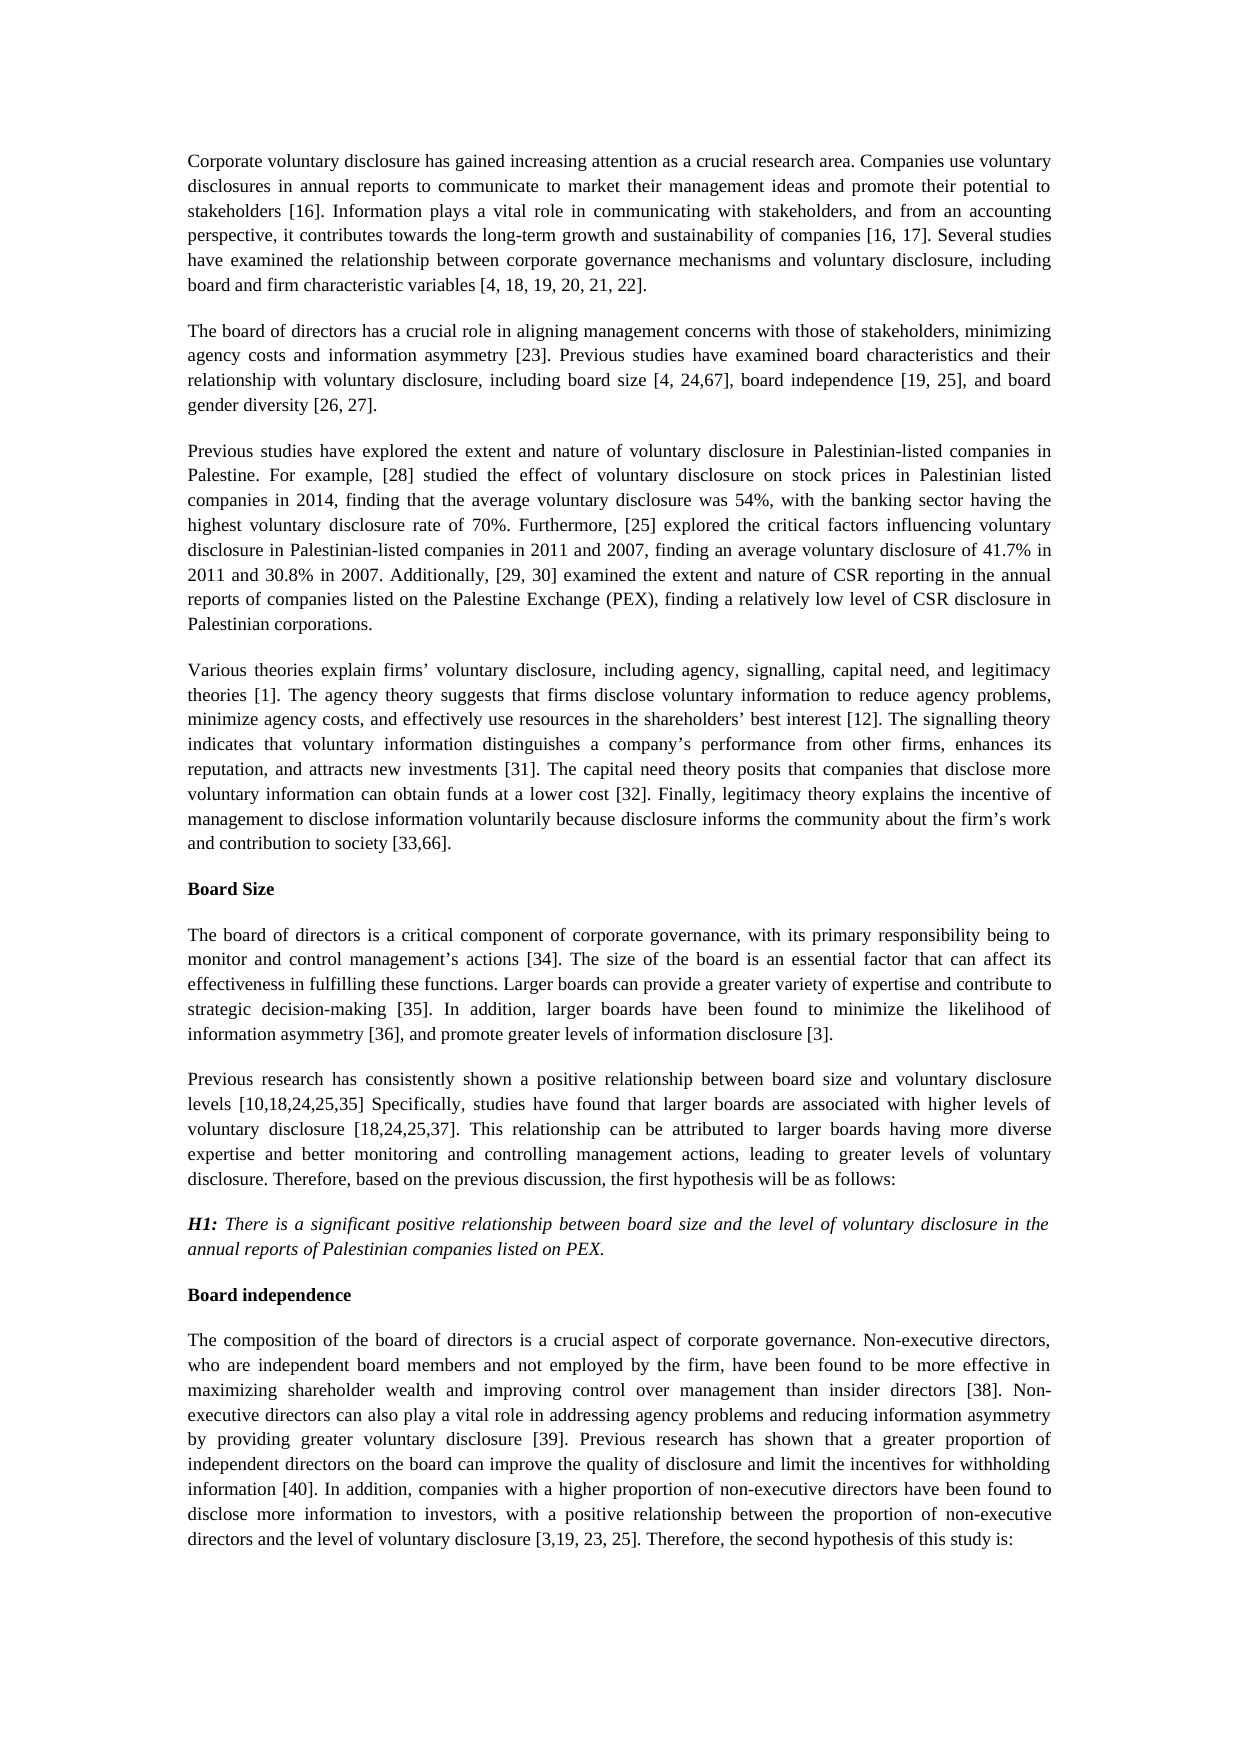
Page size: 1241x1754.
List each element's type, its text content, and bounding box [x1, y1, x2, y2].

text Board Size [187, 878, 1053, 899]
text Various theories explain firms’ voluntary disclosure, including agency, signalling, capital need, and legitimacy theories [1]. The agency theory suggests that firms disclose voluntary information to reduce agency problems, minimize agency costs, and effectively use resources in the shareholders’ best interest [12]. The signalling theory indicates that voluntary information distinguishes a company’s performance from other firms, enhances its reputation, and attracts new investments [31]. The capital need theory posits that companies that disclose more voluntary information can obtain funds at a lower cost [32]. Finally, legitimacy theory explains the incentive of management to disclose information voluntarily because disclosure informs the community about the firm’s work and contribution to society [33,66]. [187, 659, 1053, 854]
text H1: There is a significant positive relationship between board size and the level of voluntary disclosure in the annual reports of Palestinian companies listed on PEX. [187, 1213, 1053, 1259]
text The composition of the board of directors is a crucial aspect of corporate governance. Non-executive directors, who are independent board members and not employed by the firm, have been found to be more effective in maximizing shareholder wealth and improving control over management than insider directors [38]. Non-executive directors can also play a vital role in addressing agency problems and reducing information asymmetry by providing greater voluntary disclosure [39]. Previous research has shown that a greater proportion of independent directors on the board can improve the quality of disclosure and limit the incentives for withholding information [40]. In addition, companies with a higher proportion of non-executive directors have been found to disclose more information to investors, with a positive relationship between the proportion of non-executive directors and the level of voluntary disclosure [3,19, 23, 25]. Therefore, the second hypothesis of this study is: [187, 1329, 1053, 1549]
text Board independence [187, 1283, 1053, 1305]
text The board of directors is a critical component of corporate governance, with its primary responsibility being to monitor and control management’s actions [34]. The size of the board is an essential factor that can affect its effectiveness in fulfilling these functions. Larger boards can provide a greater variety of expertise and contribute to strategic decision-making [35]. In addition, larger boards have been found to minimize the likelihood of information asymmetry [36], and promote greater levels of information disclosure [3]. [187, 923, 1053, 1044]
text Previous research has consistently shown a positive relationship between board size and voluntary disclosure levels [10,18,24,25,35] Specifically, studies have found that larger boards are associated with higher levels of voluntary disclosure [18,24,25,37]. This relationship can be attributed to larger boards having more diverse expertise and better monitoring and controlling management actions, leading to greater levels of voluntary disclosure. Therefore, based on the previous discussion, the first hypothesis will be as follows: [187, 1068, 1053, 1189]
text The board of directors has a crucial role in aligning management concerns with those of stakeholders, minimizing agency costs and information asymmetry [23]. Previous studies have examined board characteristics and their relationship with voluntary disclosure, including board size [4, 24,67], board independence [19, 25], and board gender diversity [26, 27]. [187, 319, 1053, 416]
text Corporate voluntary disclosure has gained increasing attention as a crucial research area. Companies use voluntary disclosures in annual reports to communicate to market their management ideas and promote their potential to stakeholders [16]. Information plays a vital role in communicating with stakeholders, and from an accounting perspective, it contributes towards the long-term growth and sustainability of companies [16, 17]. Several studies have examined the relationship between corporate governance mechanisms and voluntary disclosure, including board and firm characteristic variables [4, 18, 19, 20, 21, 22]. [187, 150, 1053, 296]
text Previous studies have explored the extent and nature of voluntary disclosure in Palestinian-listed companies in Palestine. For example, [28] studied the effect of voluntary disclosure on stock prices in Palestinian listed companies in 2014, finding that the average voluntary disclosure was 54%, with the banking sector having the highest voluntary disclosure rate of 70%. Furthermore, [25] explored the critical factors influencing voluntary disclosure in Palestinian-listed companies in 2011 and 2007, finding an average voluntary disclosure of 41.7% in 2011 and 30.8% in 2007. Additionally, [29, 30] examined the extent and nature of CSR reporting in the annual reports of companies listed on the Palestine Exchange (PEX), finding a relatively low level of CSR disclosure in Palestinian corporations. [187, 439, 1053, 635]
